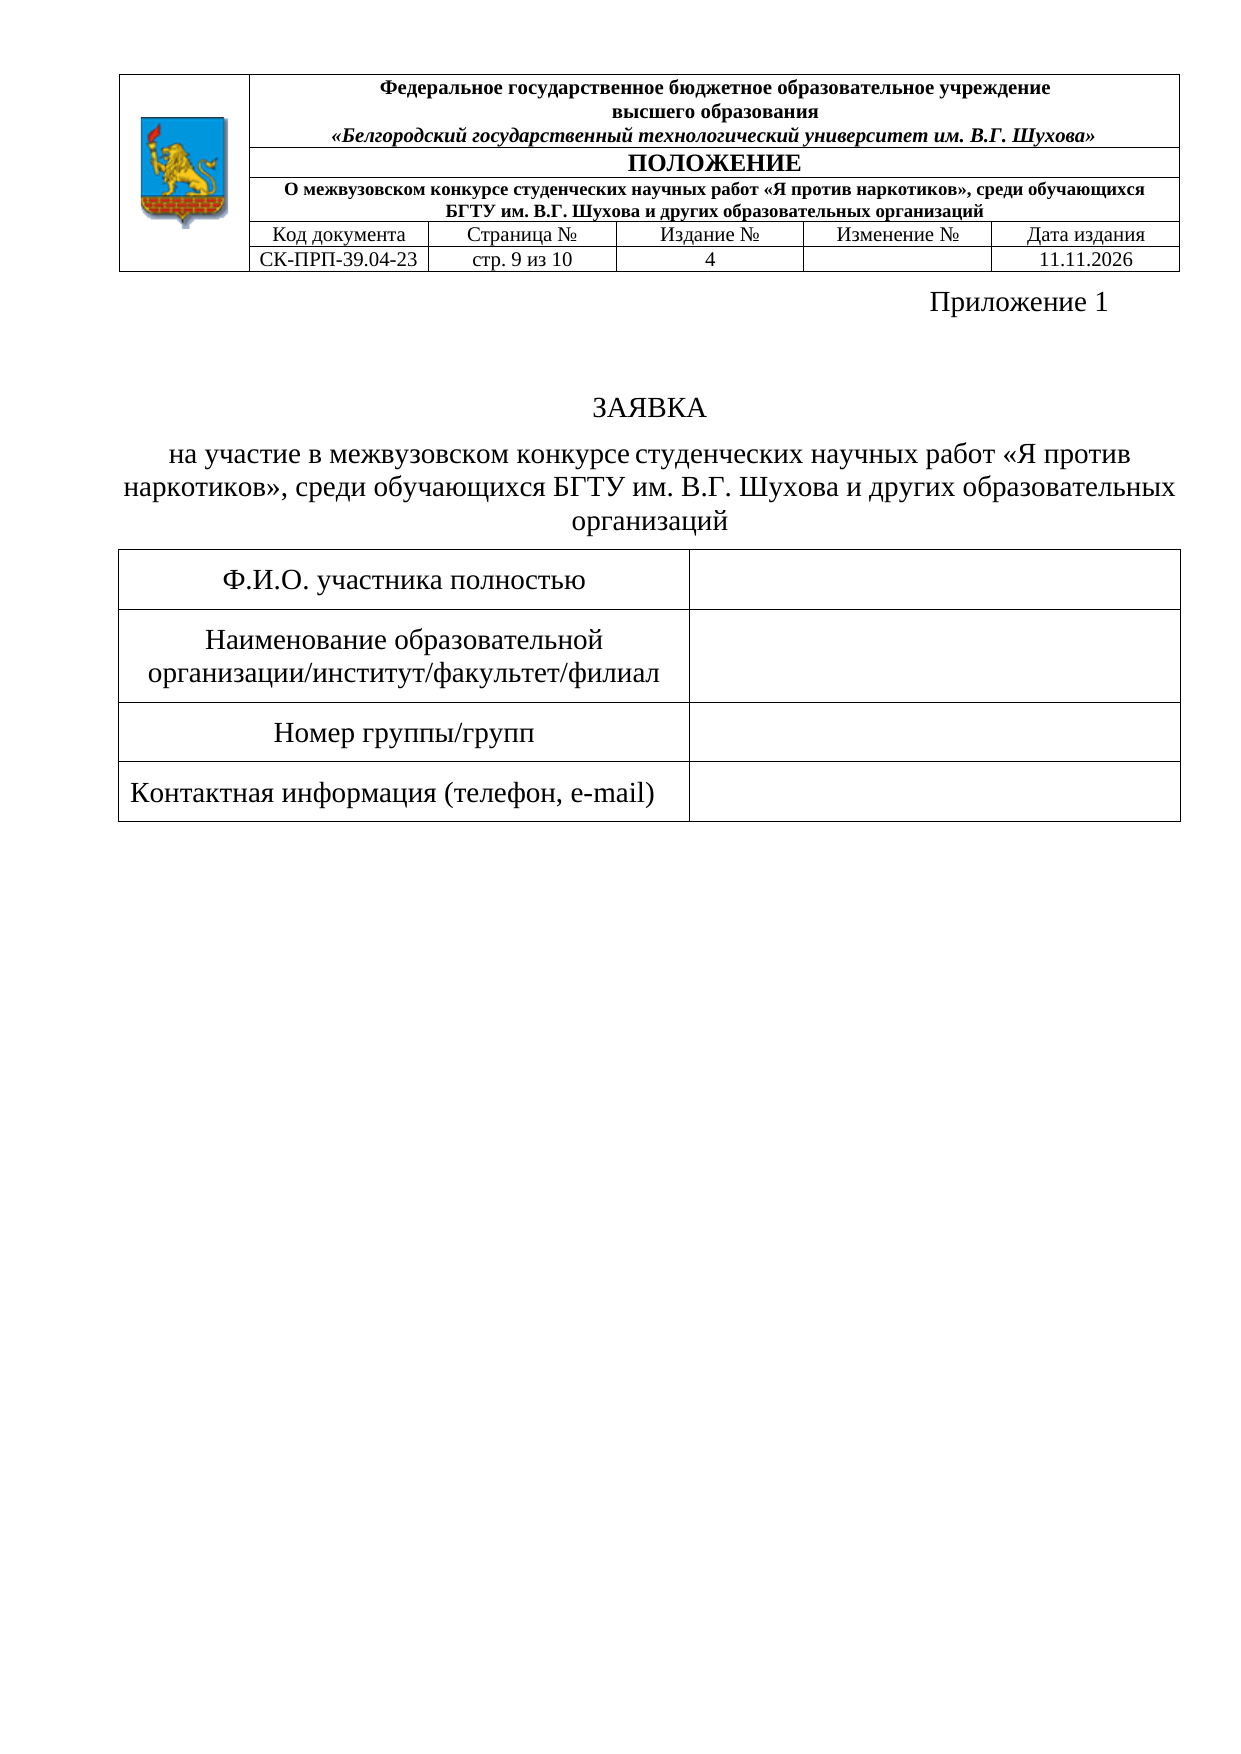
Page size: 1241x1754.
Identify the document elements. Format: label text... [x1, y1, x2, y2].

table_cell Контактная информация (телефон, e-mail) [119, 762, 689, 821]
table_header Ф.И.О. участника полностью [119, 550, 689, 608]
table_cell Наименование образовательной организации/институт/факультет/филиал [119, 610, 689, 702]
table_cell [690, 703, 1180, 761]
text ЗАЯВКА [118, 390, 1181, 423]
table_cell [690, 762, 1180, 821]
table_cell [690, 610, 1180, 702]
text на участие в межвузовском конкурсе студенческих научных работ «Я против наркотиков», среди обучающихся БГТУ им. В.Г. Шухова и других образовательных организаций [118, 436, 1181, 536]
picture [140, 117, 229, 229]
table_header [690, 550, 1180, 608]
table_cell Номер группы/групп [119, 703, 689, 761]
text Приложение 1 [856, 284, 1181, 318]
